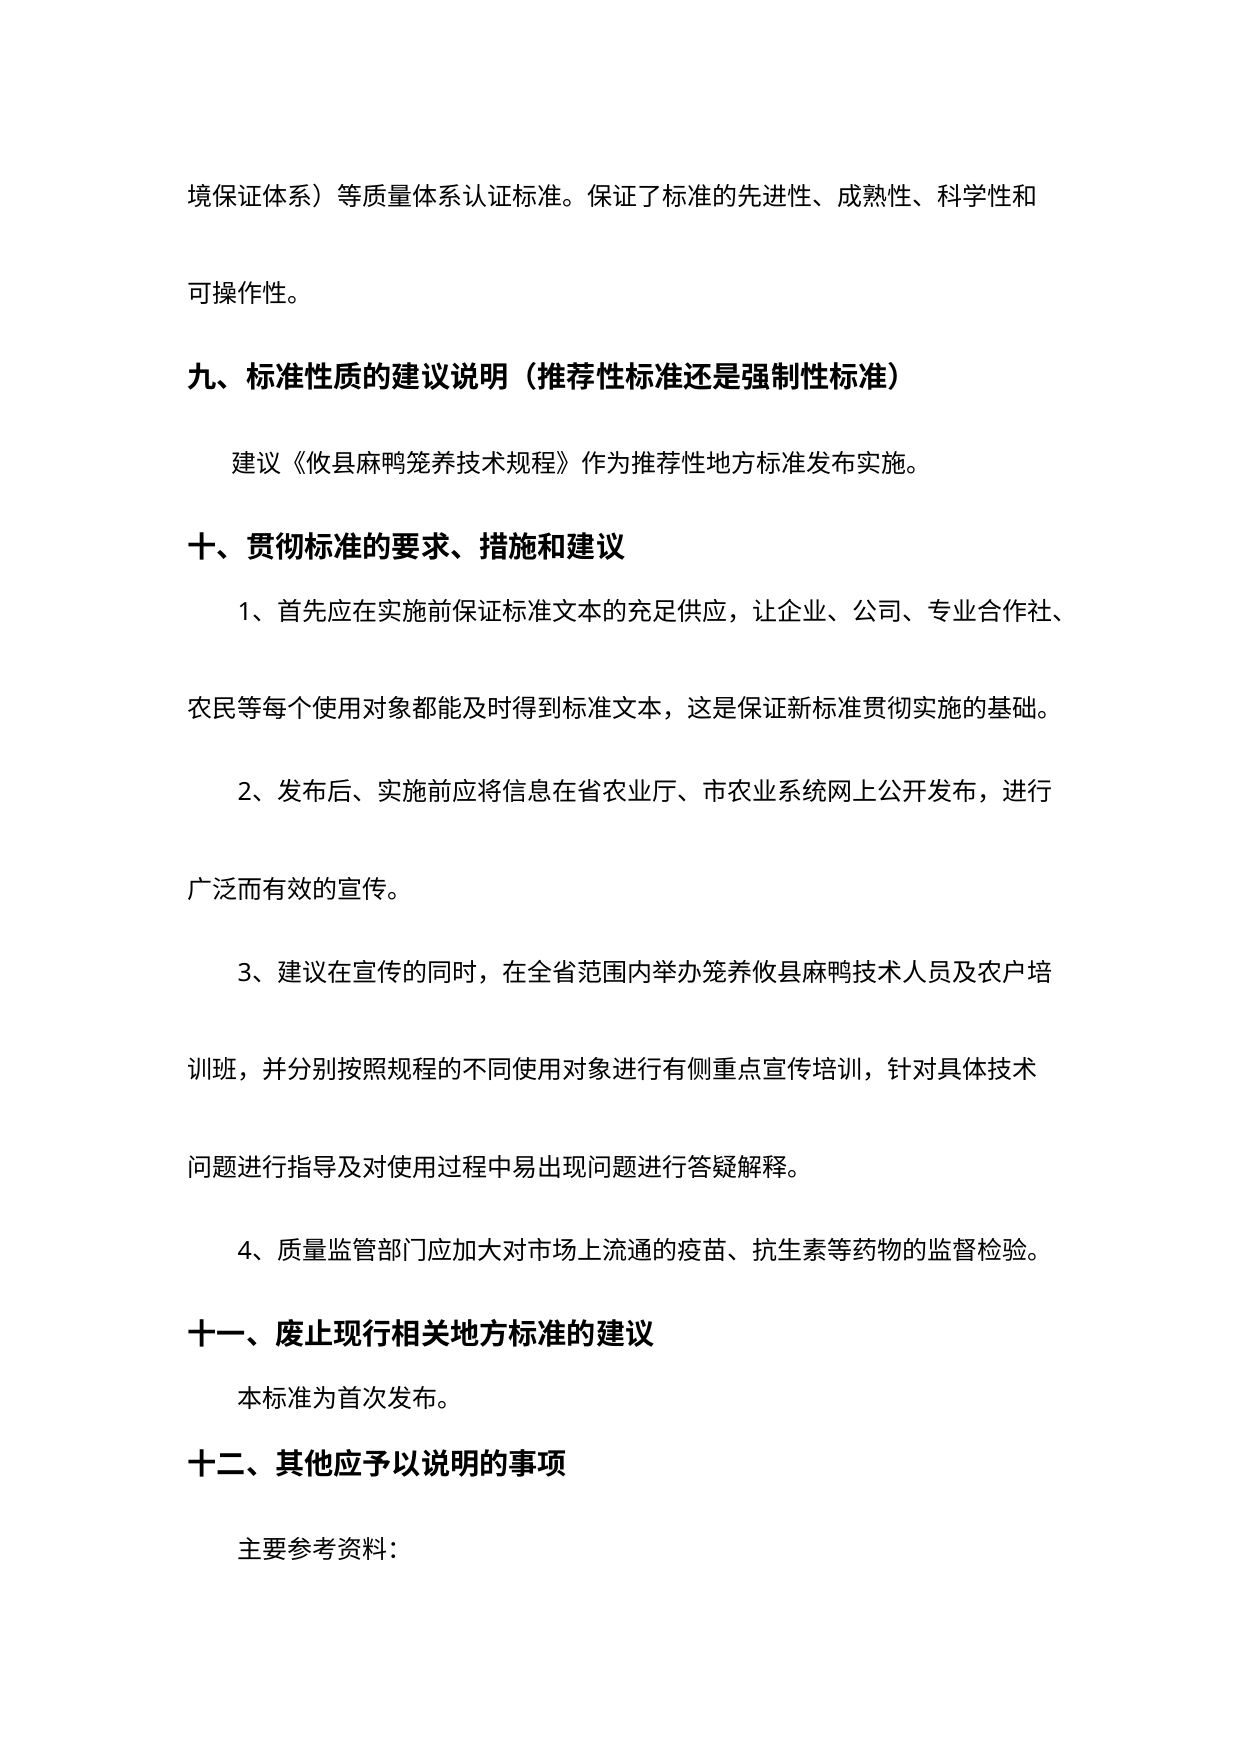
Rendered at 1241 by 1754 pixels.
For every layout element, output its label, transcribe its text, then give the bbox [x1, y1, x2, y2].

text 3、建议在宣传的同时，在全省范围内举办笼养攸县麻鸭技术人员及农户培训班，并分别按照规程的不同使用对象进行有侧重点宣传培训，针对具体技术问题进行指导及对使用过程中易出现问题进行答疑解释。 [187, 938, 1053, 1198]
text 十、贯彻标准的要求、措施和建议 [187, 512, 1053, 577]
text 九、标准性质的建议说明（推荐性标准还是强制性标准） [187, 343, 1053, 408]
text 1、首先应在实施前保证标准文本的充足供应，让企业、公司、专业合作社、农民等每个使用对象都能及时得到标准文本，这是保证新标准贯彻实施的基础。 [187, 577, 1053, 739]
text 主要参考资料： [187, 1516, 1053, 1581]
text 十一、废止现行相关地方标准的建议 [187, 1299, 1053, 1364]
text 4、质量监管部门应加大对市场上流通的疫苗、抗生素等药物的监督检验。 [187, 1216, 1053, 1281]
text 十二、其他应予以说明的事项 [187, 1429, 1053, 1494]
text 建议《攸县麻鸭笼养技术规程》作为推荐性地方标准发布实施。 [187, 429, 1053, 494]
text 2、发布后、实施前应将信息在省农业厅、市农业系统网上公开发布，进行广泛而有效的宣传。 [187, 757, 1053, 920]
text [187, 162, 1053, 324]
text 本标准为首次发布。 [187, 1364, 1053, 1429]
